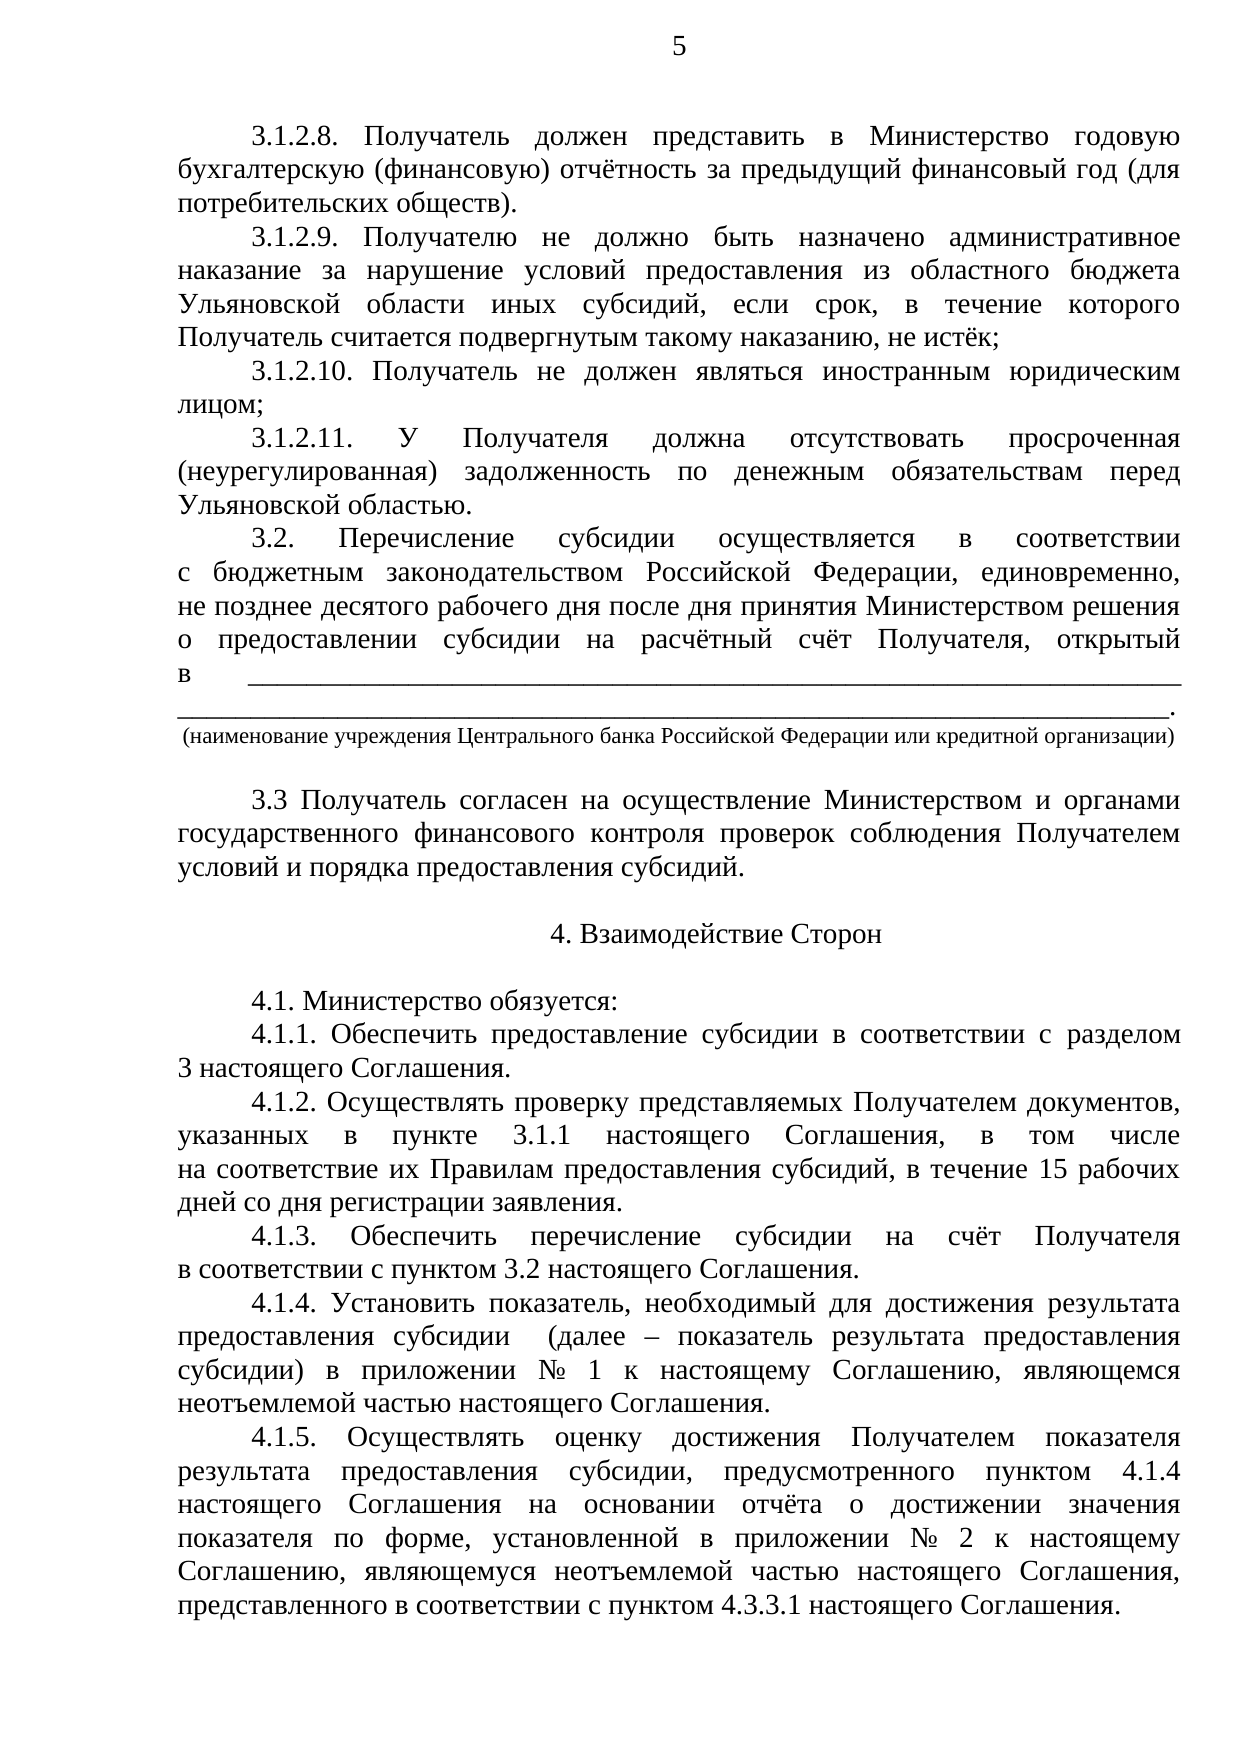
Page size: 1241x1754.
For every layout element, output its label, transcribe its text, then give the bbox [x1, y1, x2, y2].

text 4. Взаимодействие Сторон [177, 916, 1181, 949]
text 3.1.2.10. Получатель не должен являться иностранным юридическим лицом; [177, 353, 1181, 420]
text (наименование учреждения Центрального банка Российской Федерации или кредитной организации) [177, 722, 1181, 748]
text 3.2. Перечисление субсидии осуществляется в соответствии с бюджетным законодательством Российской Федерации, единовременно, не позднее десятого рабочего дня после дня принятия Министерством решения о предоставлении субсидии на расчётный счёт Получателя, открытый в ________________________________________________________________ ____________________________________________________________________. [177, 521, 1181, 722]
text 3.1.2.8. Получатель должен представить в Министерство годовую бухгалтерскую (финансовую) отчётность за предыдущий финансовый год (для потребительских обществ). [177, 118, 1181, 219]
text 4.1.4. Установить показатель, необходимый для достижения результата предоставления субсидии (далее – показатель результата предоставления субсидии) в приложении № 1 к настоящему Соглашению, являющемся неотъемлемой частью настоящего Соглашения. [177, 1285, 1181, 1419]
text 3.1.2.9. Получателю не должно быть назначено административное наказание за нарушение условий предоставления из областного бюджета Ульяновской области иных субсидий, если срок, в течение которого Получатель считается подвергнутым такому наказанию, не истёк; [177, 219, 1181, 353]
text 4.1.5. Осуществлять оценку достижения Получателем показателя результата предоставления субсидии, предусмотренного пунктом 4.1.4 настоящего Соглашения на основании отчёта о достижении значения показателя по форме, установленной в приложении № 2 к настоящему Соглашению, являющемуся неотъемлемой частью настоящего Соглашения, представленного в соответствии с пунктом 4.3.3.1 настоящего Соглашения. [177, 1419, 1181, 1620]
text 3.3 Получатель согласен на осуществление Министерством и органами государственного финансового контроля проверок соблюдения Получателем условий и порядка предоставления субсидий. [177, 782, 1181, 882]
text 4.1. Министерство обязуется: [177, 983, 1181, 1017]
text 4.1.1. Обеспечить предоставление субсидии в соответствии с разделом 3 настоящего Соглашения. [177, 1017, 1181, 1084]
text 4.1.3. Обеспечить перечисление субсидии на счёт Получателя в соответствии с пунктом 3.2 настоящего Соглашения. [177, 1218, 1181, 1285]
text 4.1.2. Осуществлять проверку представляемых Получателем документов, указанных в пункте 3.1.1 настоящего Соглашения, в том числе на соответствие их Правилам предоставления субсидий, в течение 15 рабочих дней со дня регистрации заявления. [177, 1084, 1181, 1218]
text 3.1.2.11. У Получателя должна отсутствовать просроченная (неурегулированная) задолженность по денежным обязательствам перед Ульяновской областью. [177, 420, 1181, 521]
